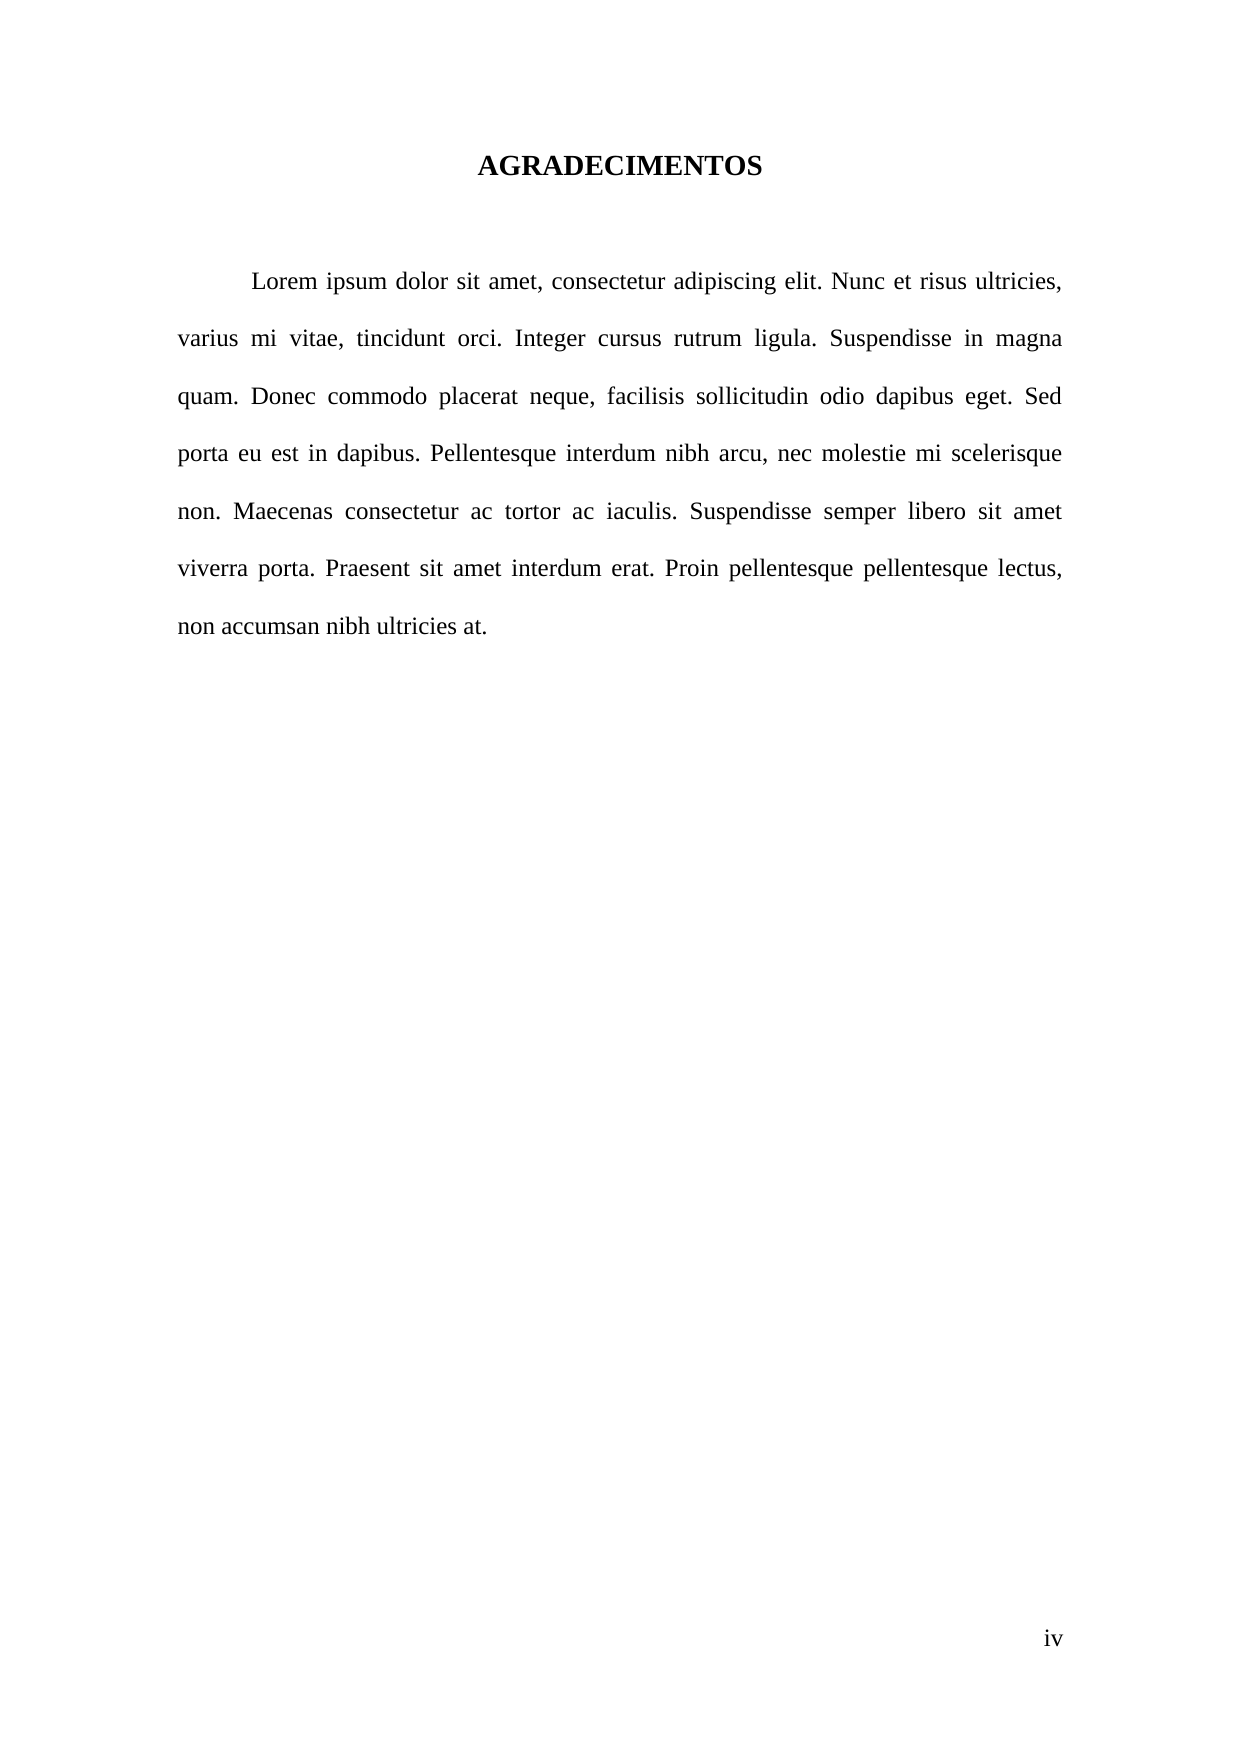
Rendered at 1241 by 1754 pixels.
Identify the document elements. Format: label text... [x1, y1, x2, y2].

text Lorem ipsum dolor sit amet, consectetur adipiscing elit. Nunc et risus ultricies, varius mi vitae, tincidunt orci. Integer cursus rutrum ligula. Suspendisse in magna quam. Donec commodo placerat neque, facilisis sollicitudin odio dapibus eget. Sed porta eu est in dapibus. Pellentesque interdum nibh arcu, nec molestie mi scelerisque non. Maecenas consectetur ac tortor ac iaculis. Suspendisse semper libero sit amet viverra porta. Praesent sit amet interdum erat. Proin pellentesque pellentesque lectus, non accumsan nibh ultricies at. [177, 266, 1063, 640]
text AGRADECIMENTOS [177, 148, 1063, 181]
